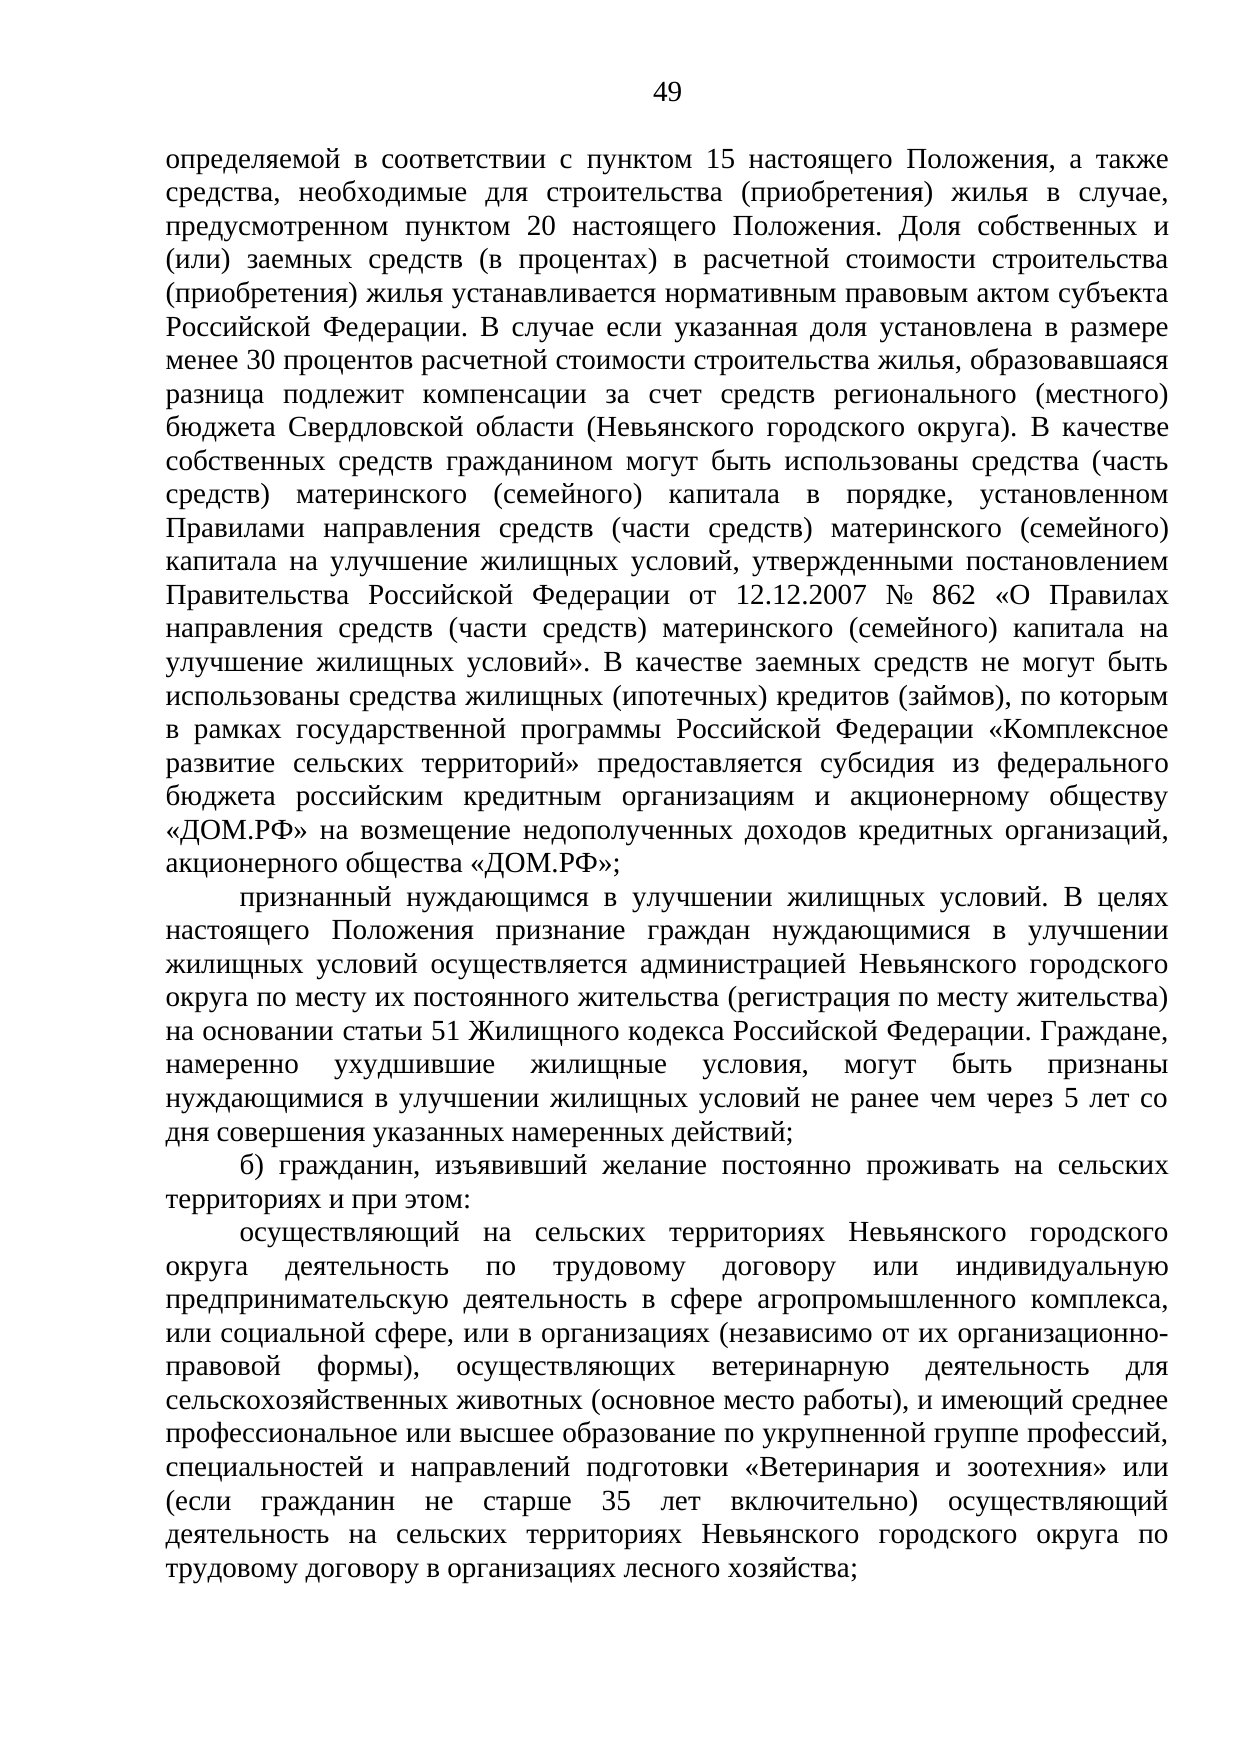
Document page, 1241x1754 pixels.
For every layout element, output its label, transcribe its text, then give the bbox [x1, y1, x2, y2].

text признанный нуждающимся в улучшении жилищных условий. В целях настоящего Положения признание граждан нуждающимися в улучшении жилищных условий осуществляется администрацией Невьянского городского округа по месту их постоянного жительства (регистрация по месту жительства) на основании статьи 51 Жилищного кодекса Российской Федерации. Граждане, намеренно ухудшившие жилищные условия, могут быть признаны нуждающимися в улучшении жилищных условий не ранее чем через 5 лет со дня совершения указанных намеренных действий; [165, 879, 1169, 1147]
text б) гражданин, изъявивший желание постоянно проживать на сельских территориях и при этом: [165, 1147, 1169, 1214]
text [165, 141, 1169, 879]
text осуществляющий на сельских территориях Невьянского городского округа деятельность по трудовому договору или индивидуальную предпринимательскую деятельность в сфере агропромышленного комплекса, или социальной сфере, или в организациях (независимо от их организационно-правовой формы), осуществляющих ветеринарную деятельность для сельскохозяйственных животных (основное место работы), и имеющий среднее профессиональное или высшее образование по укрупненной группе профессий, специальностей и направлений подготовки «Ветеринария и зоотехния» или (если гражданин не старше 35 лет включительно) осуществляющий деятельность на сельских территориях Невьянского городского округа по трудовому договору в организациях лесного хозяйства; [165, 1214, 1169, 1583]
